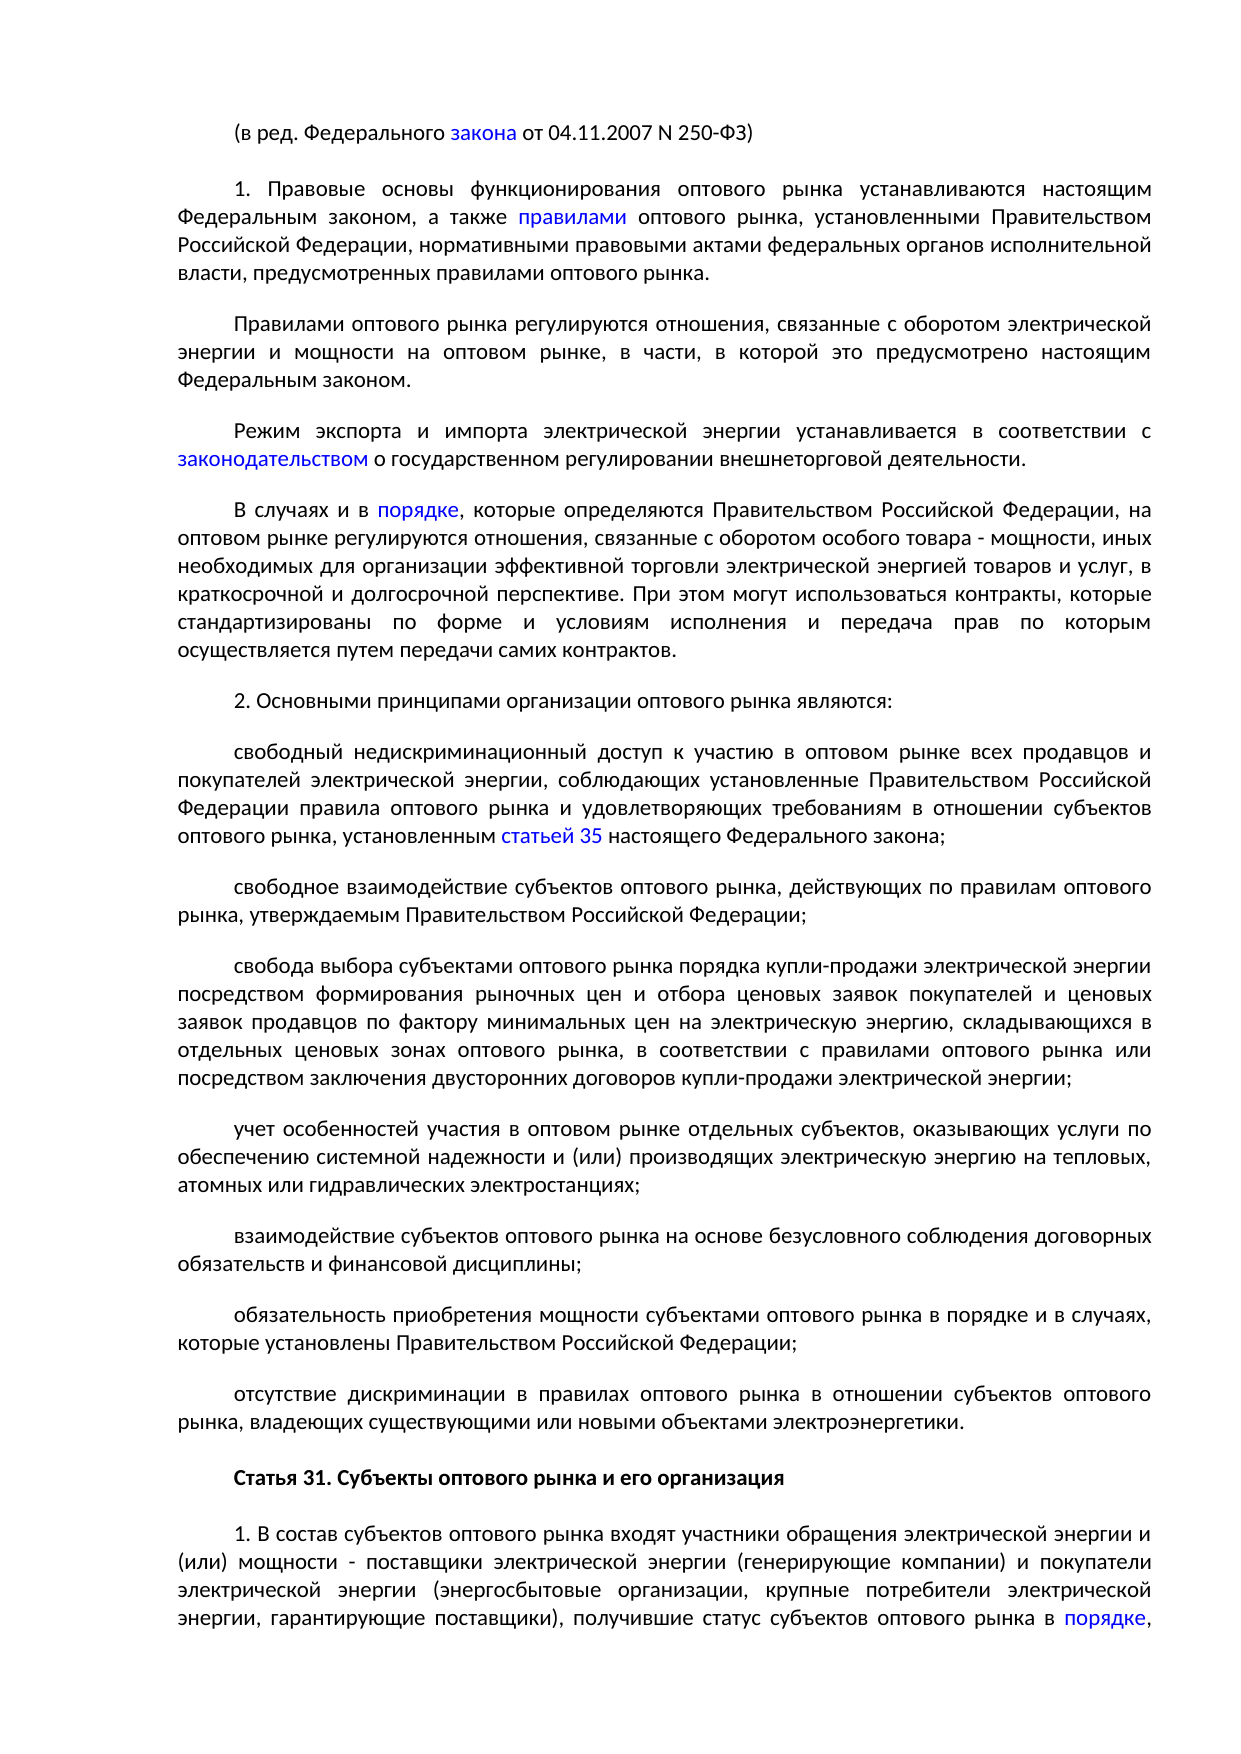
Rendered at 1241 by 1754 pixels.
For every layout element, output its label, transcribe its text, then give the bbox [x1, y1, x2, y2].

text В случаях и в порядке, которые определяются Правительством Российской Федерации, на оптовом рынке регулируются отношения, связанные с оборотом особого товара - мощности, иных необходимых для организации эффективной торговли электрической энергией товаров и услуг, в краткосрочной и долгосрочной перспективе. При этом могут использоваться контракты, которые стандартизированы по форме и условиям исполнения и передача прав по которым осуществляется путем передачи самих контрактов. [177, 495, 1152, 663]
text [177, 1519, 1152, 1631]
text обязательность приобретения мощности субъектами оптового рынка в порядке и в случаях, которые установлены Правительством Российской Федерации; [177, 1300, 1152, 1356]
text (в ред. Федерального закона от 04.11.2007 N 250-ФЗ) [177, 118, 1152, 146]
title Статья 31. Субъекты оптового рынка и его организация [177, 1463, 1152, 1491]
text Режим экспорта и импорта электрической энергии устанавливается в соответствии с законодательством о государственном регулировании внешнеторговой деятельности. [177, 416, 1152, 472]
text 2. Основными принципами организации оптового рынка являются: [177, 686, 1152, 714]
text свободный недискриминационный доступ к участию в оптовом рынке всех продавцов и покупателей электрической энергии, соблюдающих установленные Правительством Российской Федерации правила оптового рынка и удовлетворяющих требованиям в отношении субъектов оптового рынка, установленным статьей 35 настоящего Федерального закона; [177, 737, 1152, 849]
text свободное взаимодействие субъектов оптового рынка, действующих по правилам оптового рынка, утверждаемым Правительством Российской Федерации; [177, 872, 1152, 928]
text взаимодействие субъектов оптового рынка на основе безусловного соблюдения договорных обязательств и финансовой дисциплины; [177, 1221, 1152, 1277]
text свобода выбора субъектами оптового рынка порядка купли-продажи электрической энергии посредством формирования рыночных цен и отбора ценовых заявок покупателей и ценовых заявок продавцов по фактору минимальных цен на электрическую энергию, складывающихся в отдельных ценовых зонах оптового рынка, в соответствии с правилами оптового рынка или посредством заключения двусторонних договоров купли-продажи электрической энергии; [177, 951, 1152, 1091]
text Правилами оптового рынка регулируются отношения, связанные с оборотом электрической энергии и мощности на оптовом рынке, в части, в которой это предусмотрено настоящим Федеральным законом. [177, 309, 1152, 393]
text учет особенностей участия в оптовом рынке отдельных субъектов, оказывающих услуги по обеспечению системной надежности и (или) производящих электрическую энергию на тепловых, атомных или гидравлических электростанциях; [177, 1114, 1152, 1198]
text 1. Правовые основы функционирования оптового рынка устанавливаются настоящим Федеральным законом, а также правилами оптового рынка, установленными Правительством Российской Федерации, нормативными правовыми актами федеральных органов исполнительной власти, предусмотренных правилами оптового рынка. [177, 174, 1152, 286]
text отсутствие дискриминации в правилах оптового рынка в отношении субъектов оптового рынка, владеющих существующими или новыми объектами электроэнергетики. [177, 1379, 1152, 1435]
